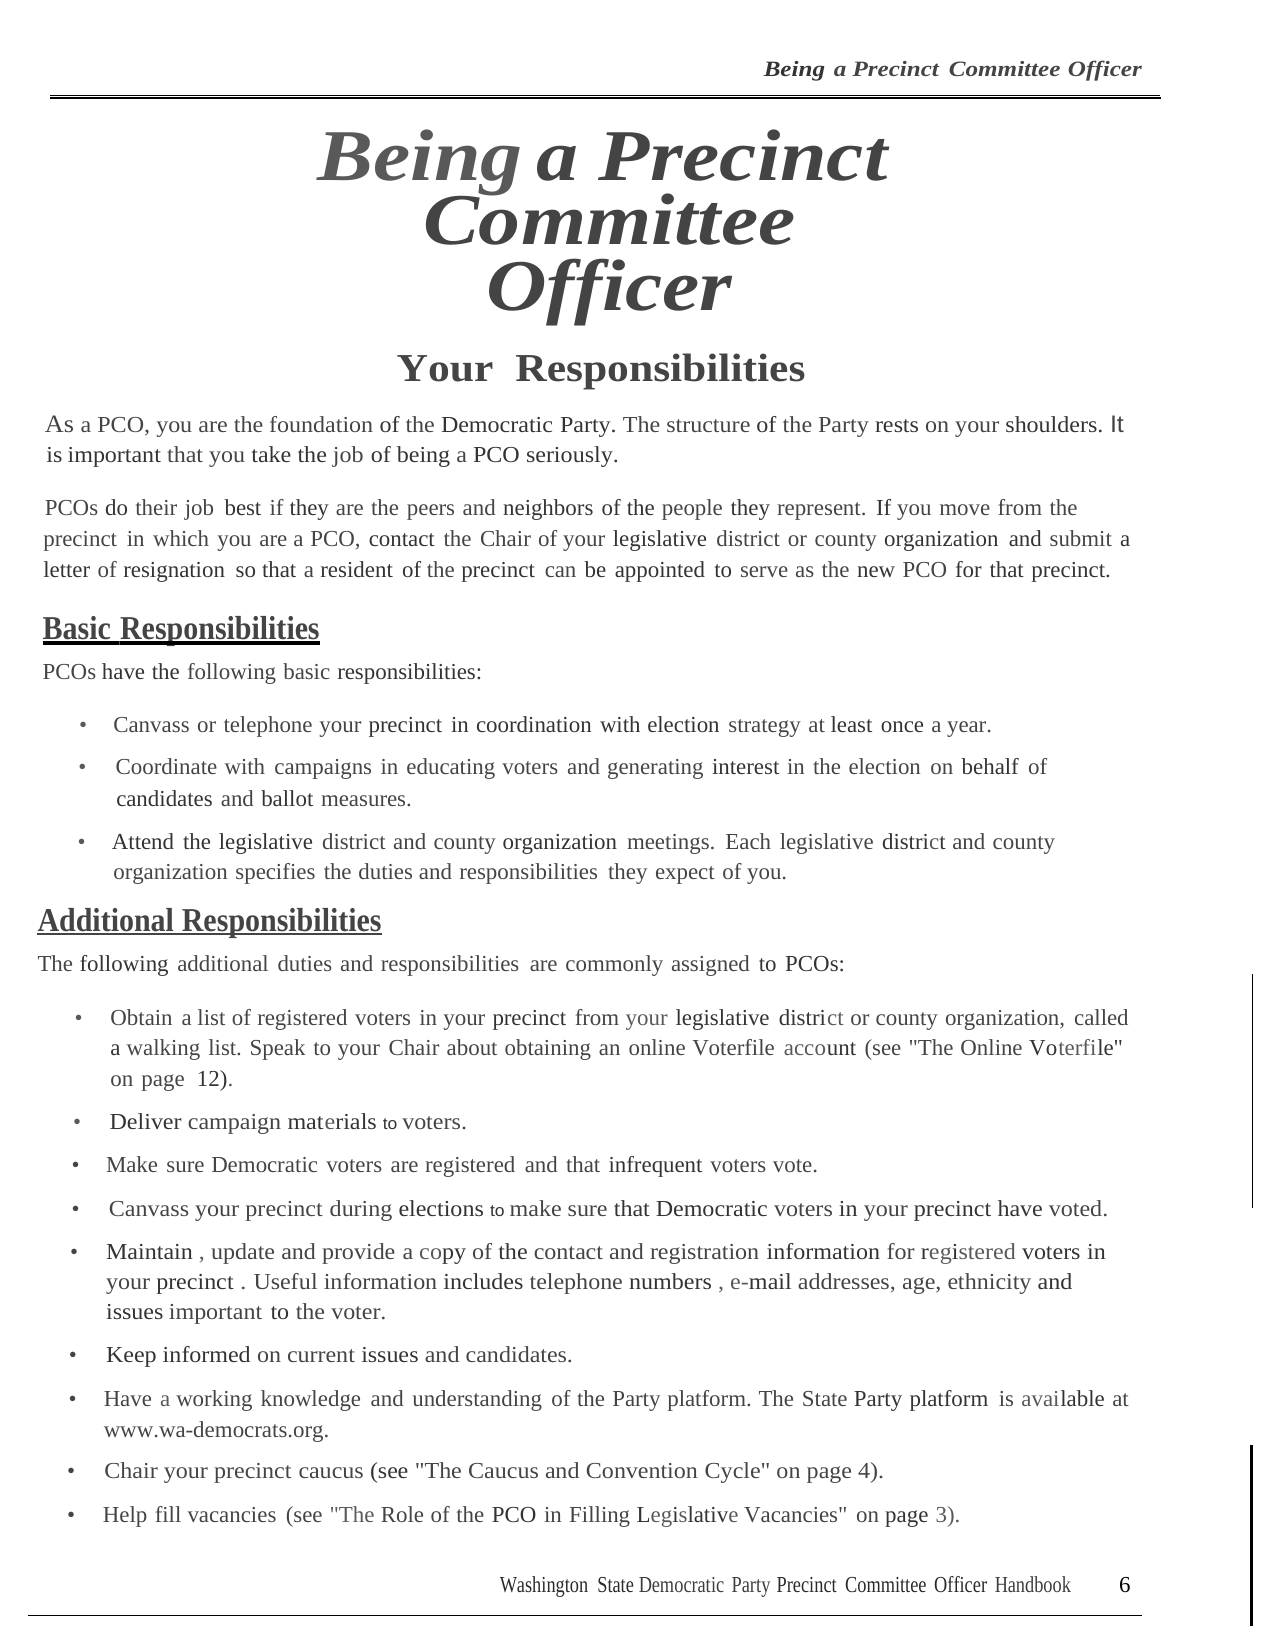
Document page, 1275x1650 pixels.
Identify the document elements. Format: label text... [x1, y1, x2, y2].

list Make sure Democratic voters are registered and that infrequent voters vote. [71, 1151, 1150, 1178]
list Deliver campaign materials to voters. [73, 1108, 1150, 1134]
list Canvass your precinct during elections to make sure that Democratic voters in your precinct have voted. [71, 1194, 1150, 1221]
text PCOs do their job best if they are the peers and neighbors of the people they represent. If you move from the precinct in which you are a PCO, contact the Chair of your legislative district or county organization and submit a letter of resignation so that a resident of the precinct can be appointed to serve as the new PCO for that precinct. [43, 494, 1139, 583]
list Help fill vacancies (see "The Role of the PCO in Filling Legislative Vacancies" on page 3). [67, 1501, 1150, 1527]
text The following additional duties and responsibilities are commonly assigned to PCOs: [37, 950, 1150, 976]
list Have a working knowledge and understanding of the Party platform. The State Party platform is available at www.wa-democrats.org. [68, 1385, 1138, 1442]
list Coordinate with campaigns in educating voters and generating interest in the election on behalf of [78, 753, 1150, 780]
list Canvass or telephone your precinct in coordination with election strategy at least once a year. [79, 711, 1150, 737]
text As a PCO, you are the foundation of the Democratic Party. The structure of the Party rests on your shoulders. It is important that you take the job of being a PCO seriously. [44, 409, 1137, 467]
subtitle Additional Responsibilities [37, 900, 1150, 938]
list Maintain , update and provide a copy of the contact and registration information for registered voters in your precinct . Useful information includes telephone numbers , e-mail addresses, age, ethnicity and issues important to the voter. [70, 1238, 1110, 1325]
subtitle Basic Responsibilities [42, 608, 1150, 646]
text PCOs have the following basic responsibilities: [42, 658, 1150, 684]
text candidates and ballot measures. [25, 785, 503, 811]
list Obtain a list of registered voters in your precinct from your legislative district or county organization, called a walking list. Speak to your Chair about obtaining an online Voterfile account (see "The Online Voterfile" on page 12). [74, 1004, 1138, 1092]
subtitle Your Responsibilities [52, 344, 1150, 390]
list Attend the legislative district and county organization meetings. Each legislative district and county organization specifies the duties and responsibilities they expect of you. [77, 828, 1061, 885]
list Keep informed on current issues and candidates. [68, 1341, 1150, 1368]
list Chair your precinct caucus (see "The Caucus and Convention Cycle" on page 4). [67, 1457, 1150, 1484]
text Being a Precinct Committee Officer [276, 128, 929, 327]
